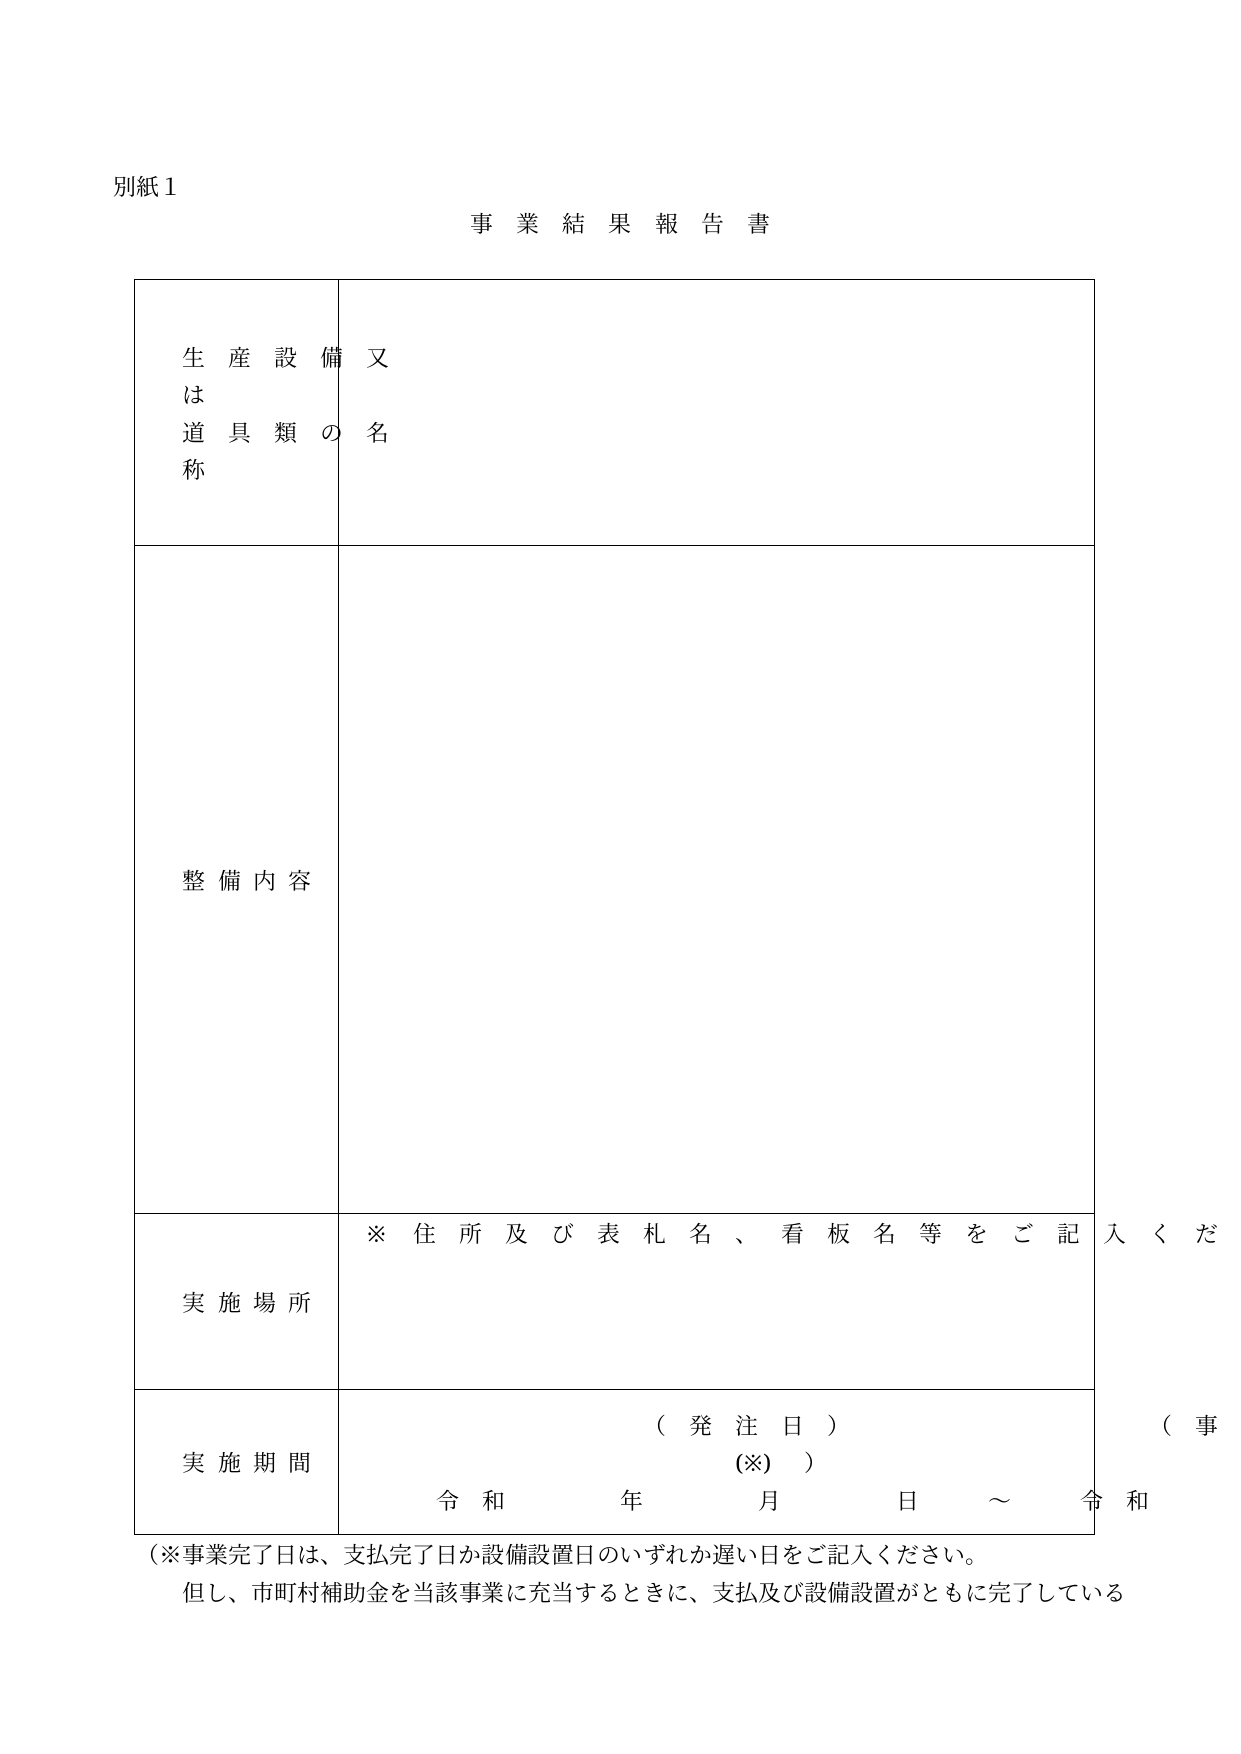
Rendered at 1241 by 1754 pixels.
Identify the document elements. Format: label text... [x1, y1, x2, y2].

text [137, 1572, 1127, 1610]
table_header [339, 280, 1094, 545]
table_cell ※住所及び表札名、看板名等をご記入ください。 [339, 1214, 1094, 1389]
table_header 生産設備又は 道具類の名称 [135, 280, 338, 545]
table_cell [339, 546, 1094, 1213]
table_cell 実施場所 [135, 1214, 338, 1389]
table_cell 整備内容 [135, 546, 338, 1213]
table_cell 実施期間 [135, 1390, 338, 1534]
table_cell （発注日） （事業完了日(※)） 令和 年 月 日 ～ 令和 年 月 日 [339, 1390, 1094, 1534]
text （※事業完了日は、支払完了日か設備設置日のいずれか遅い日をご記入ください。 [114, 1535, 1127, 1572]
text 事 業 結 果 報 告 書 [114, 204, 1127, 241]
text 別紙１ [114, 166, 1127, 204]
